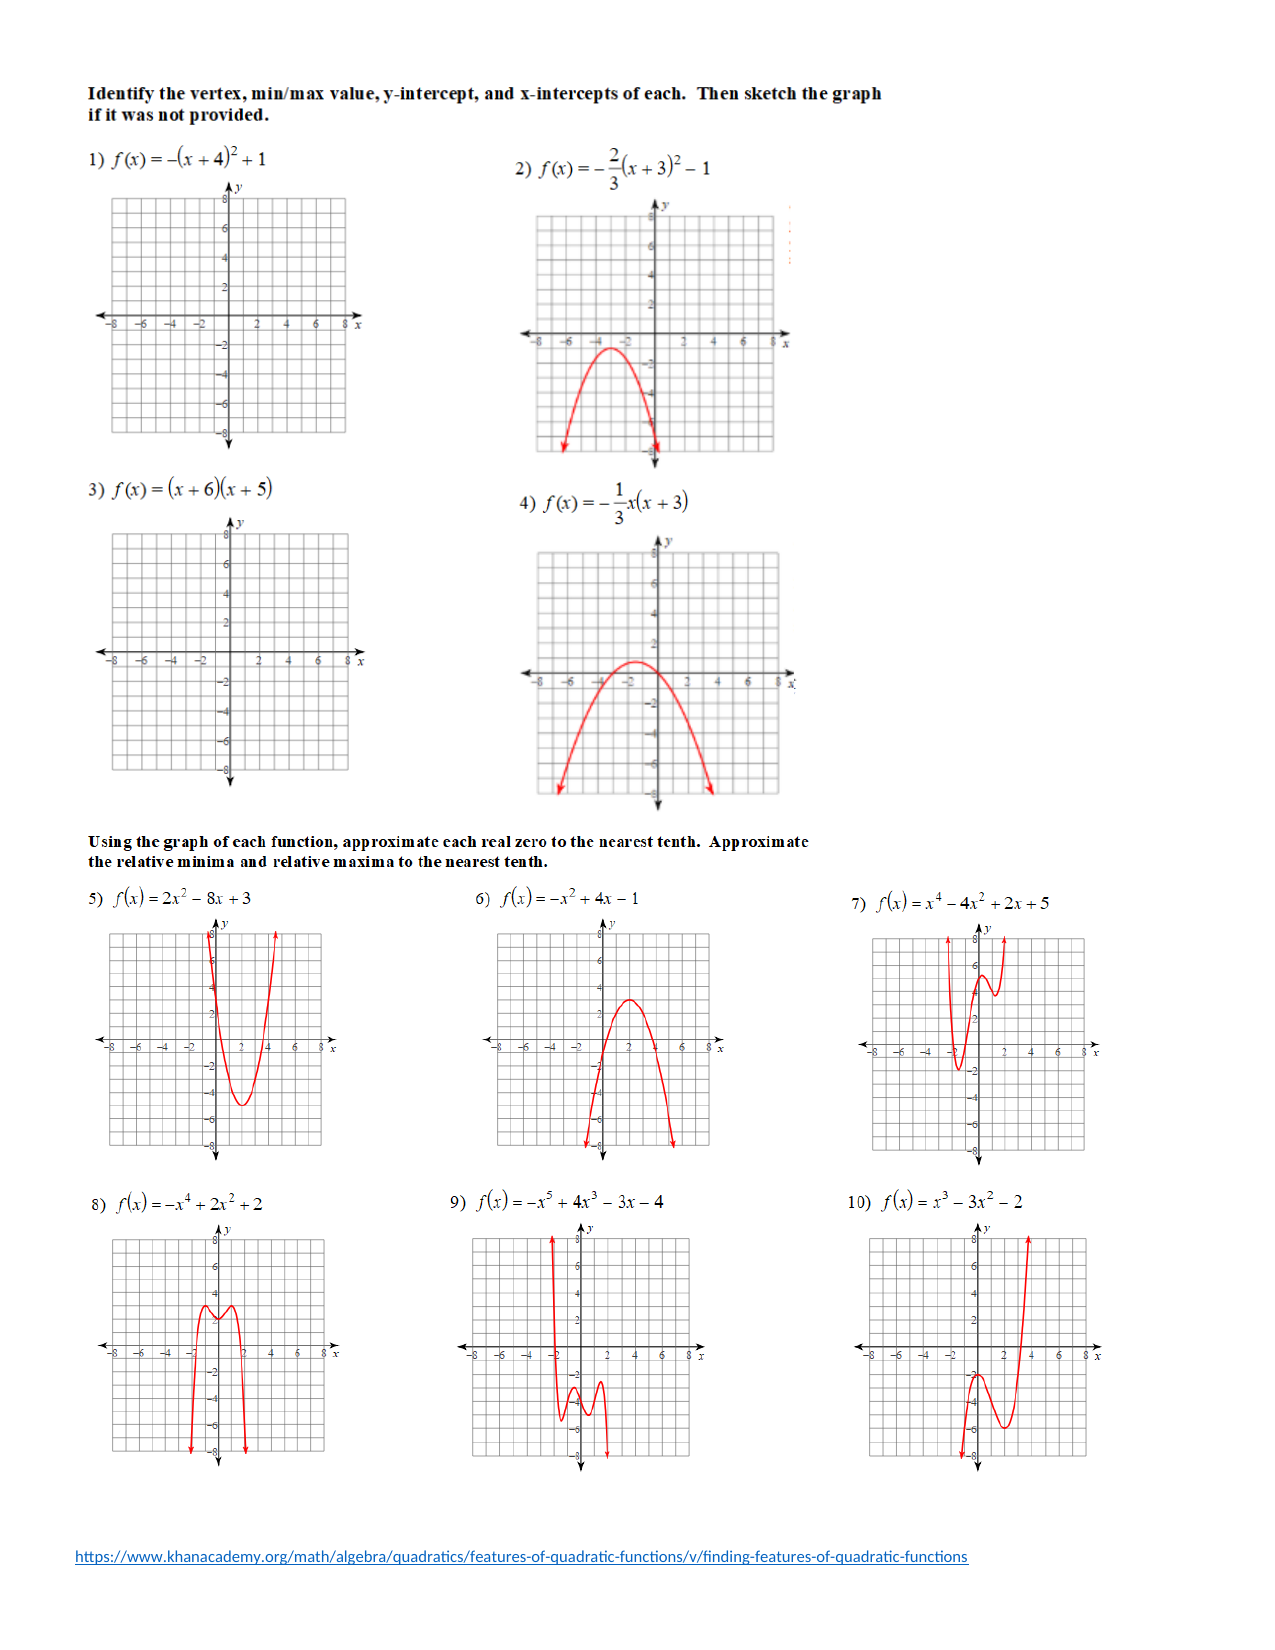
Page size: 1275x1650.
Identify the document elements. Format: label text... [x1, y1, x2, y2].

picture [75, 1178, 1178, 1481]
text https://www.khanacademy.org/math/algebra/quadratics/features-of-quadratic-functions/v/finding-features-of-quadratic-functions [75, 1546, 1200, 1567]
picture [75, 75, 916, 823]
picture [75, 825, 1198, 1177]
